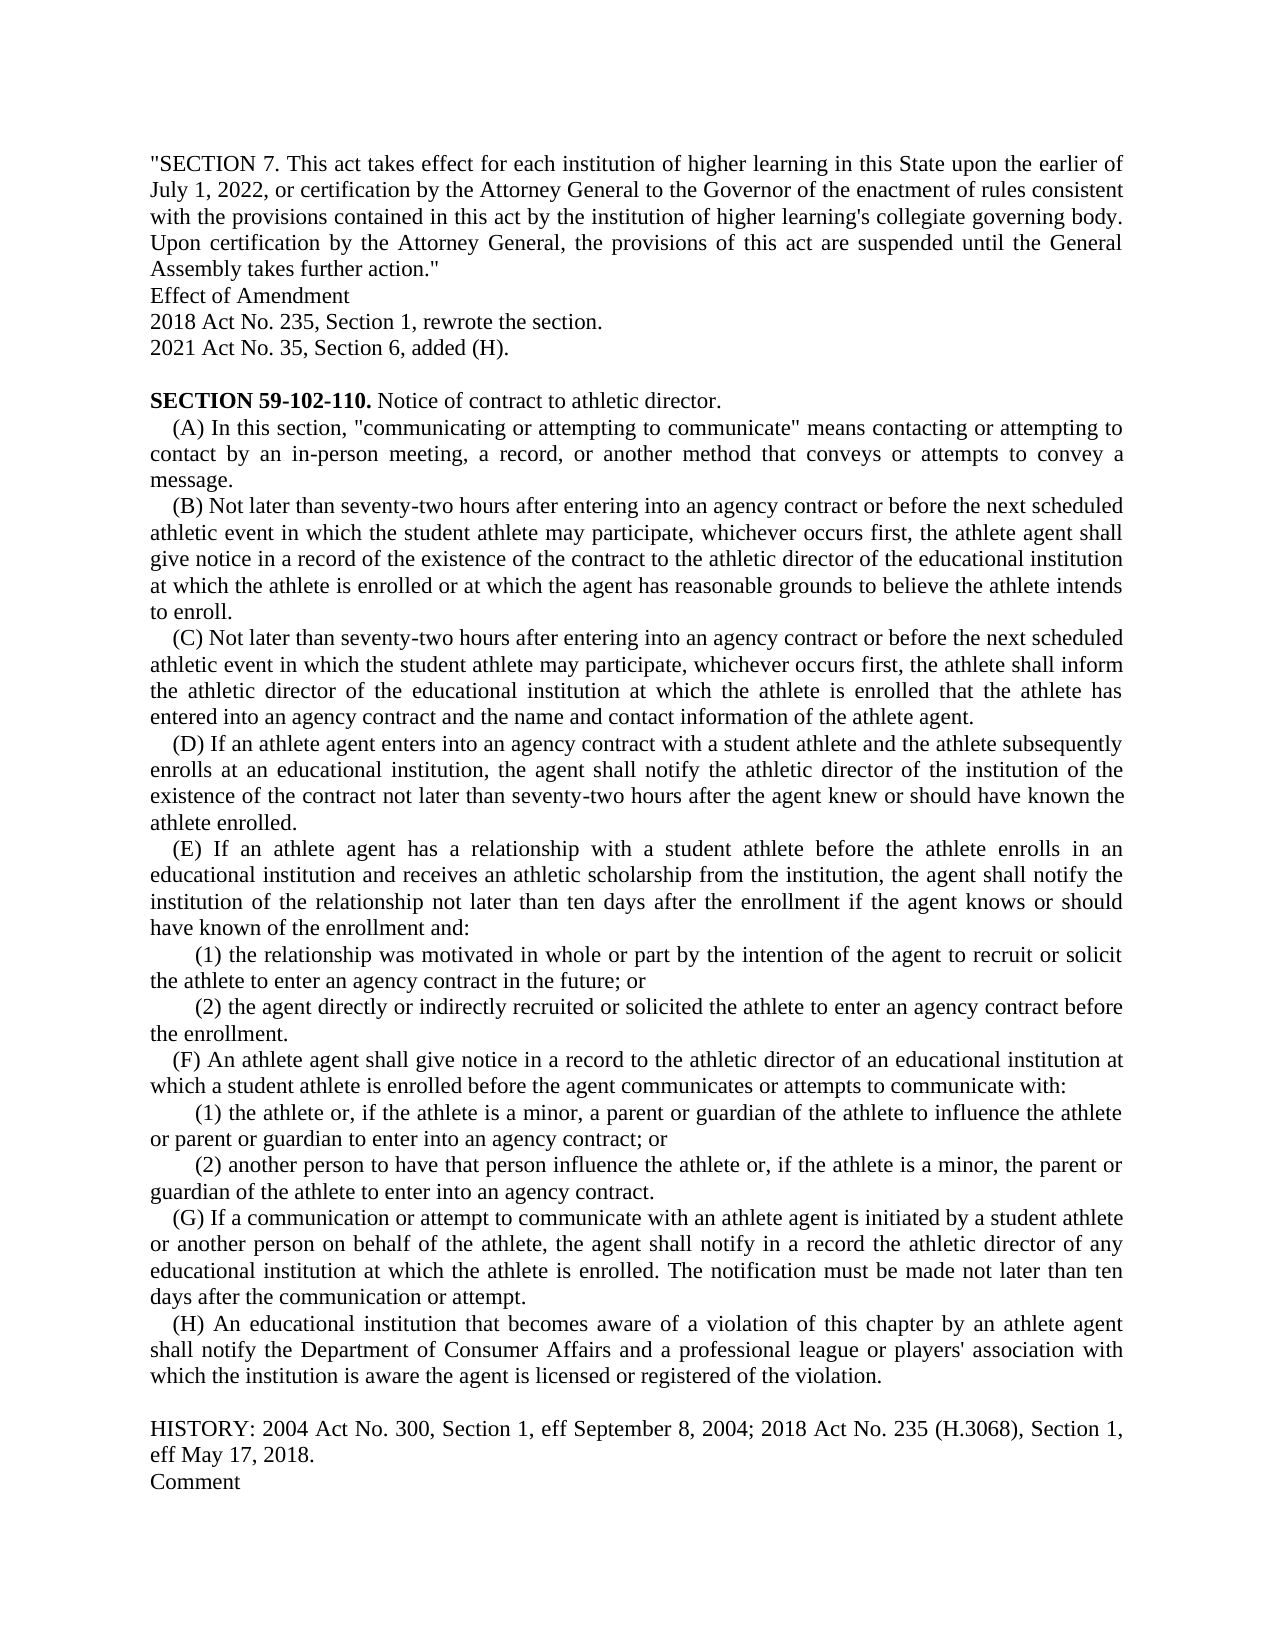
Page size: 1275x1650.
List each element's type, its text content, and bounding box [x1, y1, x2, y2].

text (2) the agent directly or indirectly recruited or solicited the athlete to enter an agency contract before the enrollment. [150, 993, 1125, 1046]
text (F) An athlete agent shall give notice in a record to the athletic director of an educational institution at which a student athlete is enrolled before the agent communicates or attempts to communicate with: [150, 1046, 1125, 1099]
text (1) the athlete or, if the athlete is a minor, a parent or guardian of the athlete to influence the athlete or parent or guardian to enter into an agency contract; or [150, 1099, 1125, 1151]
text (H) An educational institution that becomes aware of a violation of this chapter by an athlete agent shall notify the Department of Consumer Affairs and a professional league or players' association with which the institution is aware the agent is licensed or registered of the violation. [150, 1309, 1125, 1389]
text SECTION 59-102-110. Notice of contract to athletic director. [150, 387, 1125, 413]
text 2018 Act No. 235, Section 1, rewrote the section. [150, 308, 1125, 334]
text "SECTION 7. This act takes effect for each institution of higher learning in this State upon the earlier of July 1, 2022, or certification by the Attorney General to the Governor of the enactment of rules consistent with the provisions contained in this act by the institution of higher learning's collegiate governing body. Upon certification by the Attorney General, the provisions of this act are suspended until the General Assembly takes further action." [150, 150, 1125, 282]
text Comment [150, 1468, 1125, 1494]
text 2021 Act No. 35, Section 6, added (H). [150, 334, 1125, 361]
text (C) Not later than seventy-two hours after entering into an agency contract or before the next scheduled athletic event in which the student athlete may participate, whichever occurs first, the athlete shall inform the athletic director of the educational institution at which the athlete is enrolled that the athlete has entered into an agency contract and the name and contact information of the athlete agent. [150, 624, 1125, 730]
text HISTORY: 2004 Act No. 300, Section 1, eff September 8, 2004; 2018 Act No. 235 (H.3068), Section 1, eff May 17, 2018. [150, 1415, 1125, 1468]
text (D) If an athlete agent enters into an agency contract with a student athlete and the athlete subsequently enrolls at an educational institution, the agent shall notify the athletic director of the institution of the existence of the contract not later than seventy-two hours after the agent knew or should have known the athlete enrolled. [150, 730, 1125, 835]
text (B) Not later than seventy-two hours after entering into an agency contract or before the next scheduled athletic event in which the student athlete may participate, whichever occurs first, the athlete agent shall give notice in a record of the existence of the contract to the athletic director of the educational institution at which the athlete is enrolled or at which the agent has reasonable grounds to believe the athlete intends to enroll. [150, 493, 1125, 624]
text (2) another person to have that person influence the athlete or, if the athlete is a minor, the parent or guardian of the athlete to enter into an agency contract. [150, 1151, 1125, 1204]
text (G) If a communication or attempt to communicate with an athlete agent is initiated by a student athlete or another person on behalf of the athlete, the agent shall notify in a record the athletic director of any educational institution at which the athlete is enrolled. The notification must be made not later than ten days after the communication or attempt. [150, 1204, 1125, 1309]
text (E) If an athlete agent has a relationship with a student athlete before the athlete enrolls in an educational institution and receives an athletic scholarship from the institution, the agent shall notify the institution of the relationship not later than ten days after the enrollment if the agent knows or should have known of the enrollment and: [150, 835, 1125, 941]
text (1) the relationship was motivated in whole or part by the intention of the agent to recruit or solicit the athlete to enter an agency contract in the future; or [150, 941, 1125, 993]
text (A) In this section, "communicating or attempting to communicate" means contacting or attempting to contact by an in-person meeting, a record, or another method that conveys or attempts to convey a message. [150, 413, 1125, 493]
text Effect of Amendment [150, 282, 1125, 308]
